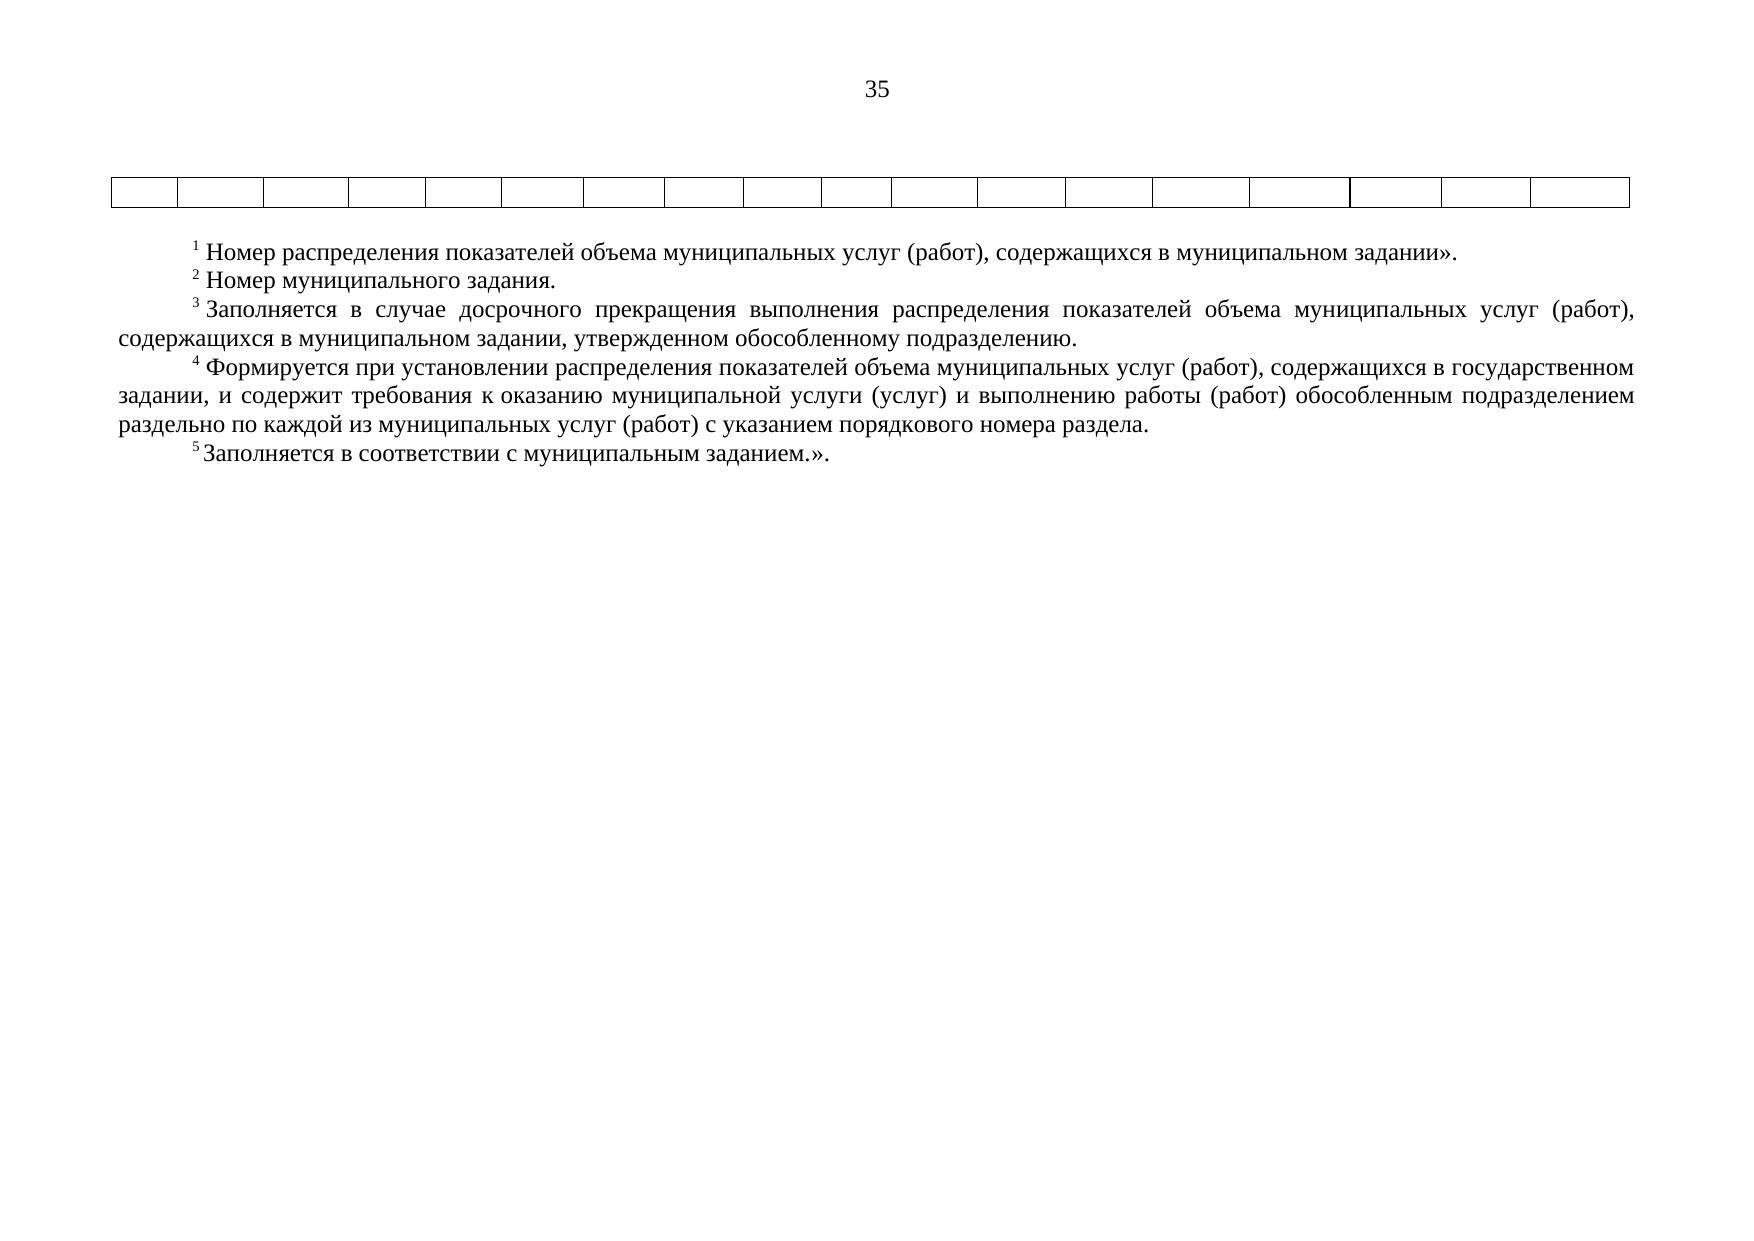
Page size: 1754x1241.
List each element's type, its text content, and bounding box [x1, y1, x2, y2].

table_cell [665, 178, 743, 207]
table_cell [349, 178, 425, 207]
table_cell [502, 178, 583, 207]
text 4 Формируется при установлении распределения показателей объема муниципальных услуг (работ), содержащихся в государственном задании, и содержит требования к оказанию муниципальной услуги (услуг) и выполнению работы (работ) обособленным подразделением раздельно по каждой из муниципальных услуг (работ) с указанием порядкового номера раздела. [118, 352, 1636, 438]
text 1 Номер распределения показателей объема муниципальных услуг (работ), содержащихся в муниципальном задании». [118, 237, 1636, 266]
table_cell [822, 178, 891, 207]
table_cell [1153, 178, 1249, 207]
text 3 Заполняется в случае досрочного прекращения выполнения распределения показателей объема муниципальных услуг (работ), содержащихся в муниципальном задании, утвержденном обособленному подразделению. [118, 294, 1636, 352]
table_cell [264, 178, 348, 207]
table_cell [892, 178, 977, 207]
table_cell [1351, 178, 1441, 207]
table_cell [1531, 178, 1629, 207]
table_cell [744, 178, 821, 207]
text 2 Номер муниципального задания. [118, 266, 1636, 294]
table_cell [178, 178, 263, 207]
table_cell [584, 178, 664, 207]
table_cell [1066, 178, 1152, 207]
text 5 Заполняется в соответствии с муниципальным заданием.». [118, 438, 1636, 467]
table_cell [1442, 178, 1530, 207]
table_cell [426, 178, 501, 207]
table_cell [1250, 178, 1349, 207]
table_cell [978, 178, 1065, 207]
